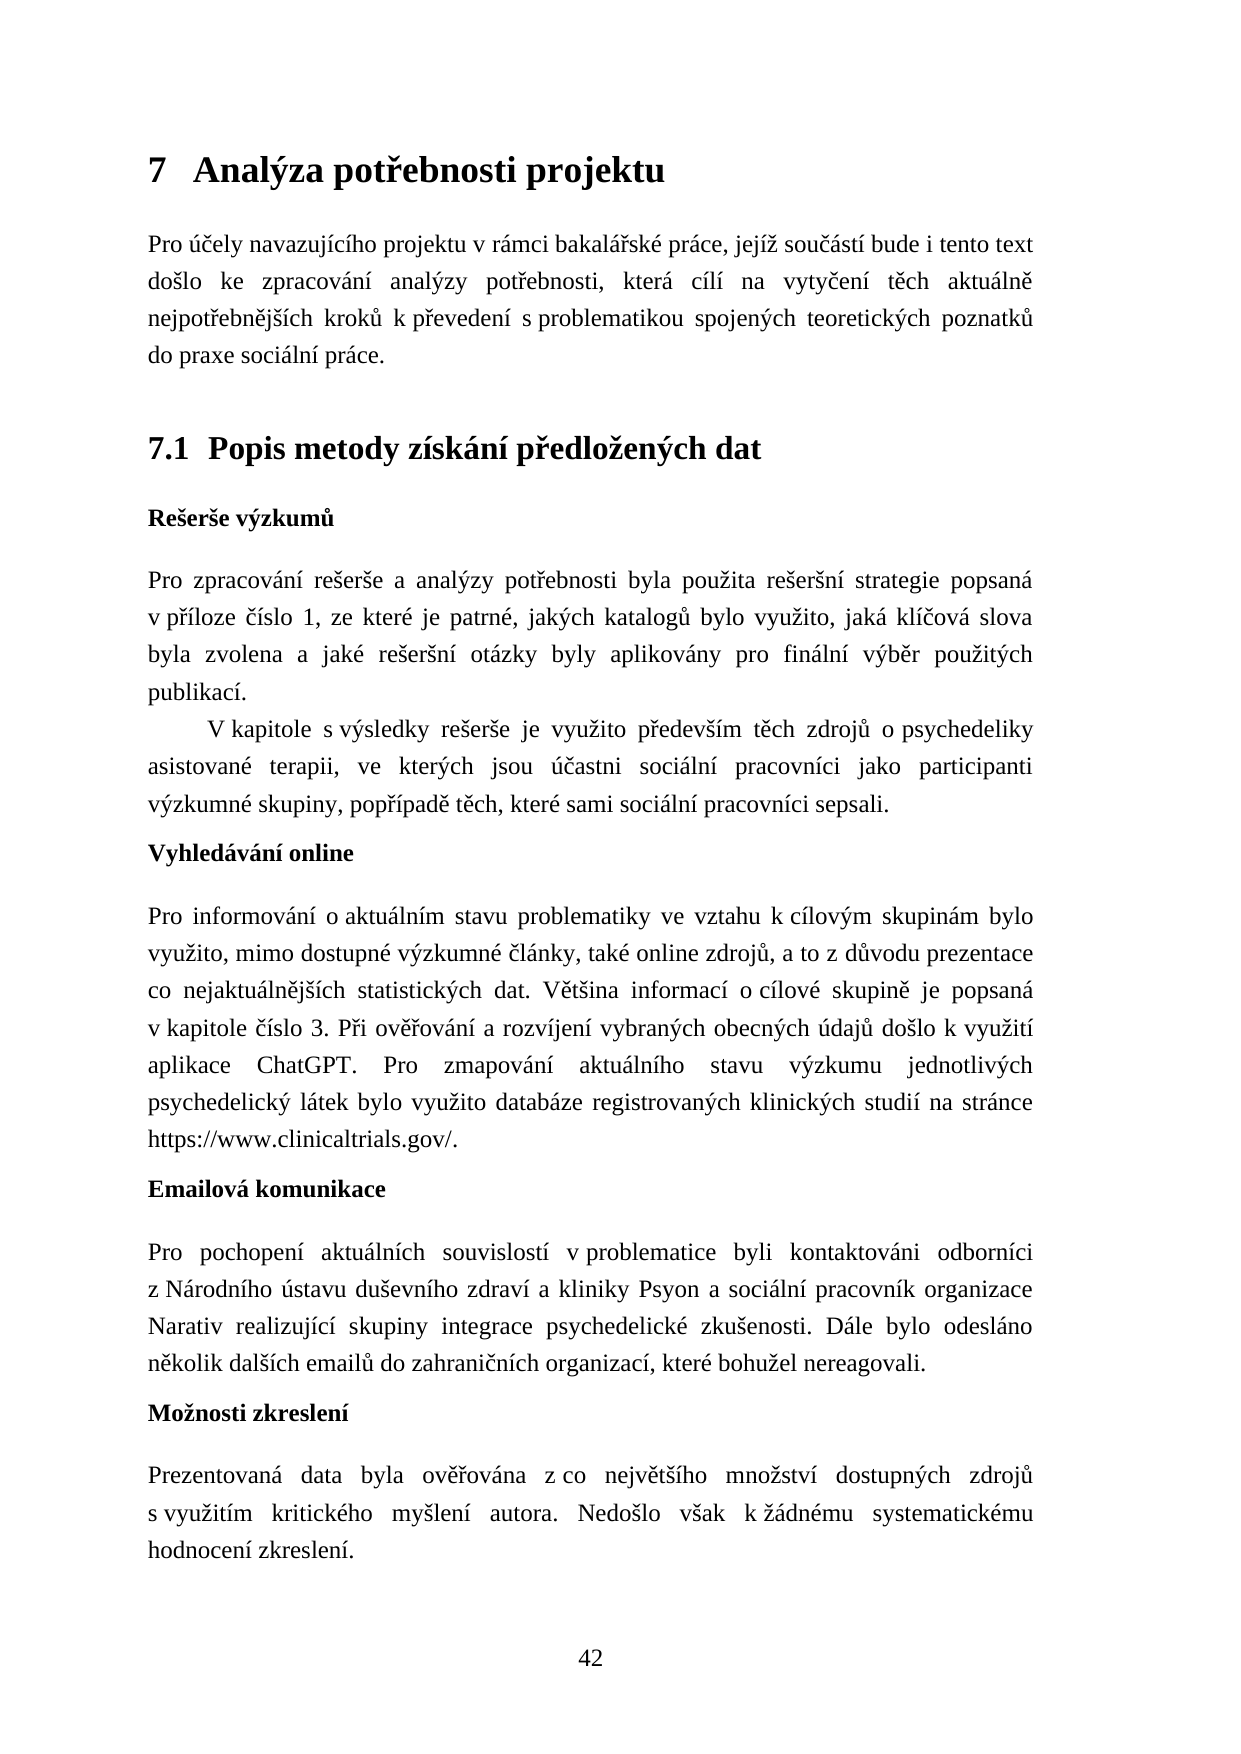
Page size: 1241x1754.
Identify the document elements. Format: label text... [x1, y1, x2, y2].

text V kapitole s výsledky rešerše je využito především těch zdrojů o psychedeliky asistované terapii, ve kterých jsou účastni sociální pracovníci jako participanti výzkumné skupiny, popřípadě těch, které sami sociální pracovníci sepsali. [148, 714, 1033, 817]
subtitle Popis metody získání předložených dat [148, 428, 1033, 466]
text Možnosti zkreslení [148, 1398, 1033, 1427]
text Pro účely navazujícího projektu v rámci bakalářské práce, jejíž součástí bude i tento text došlo ke zpracování analýzy potřebnosti, která cílí na vytyčení těch aktuálně nejpotřebnějších kroků k převedení s problematikou spojených teoretických poznatků do praxe sociální práce. [148, 229, 1033, 369]
text Pro pochopení aktuálních souvislostí v problematice byli kontaktováni odborníci z Národního ústavu duševního zdraví a kliniky Psyon a sociální pracovník organizace Narativ realizující skupiny integrace psychedelické zkušenosti. Dále bylo odesláno několik dalších emailů do zahraničních organizací, které bohužel nereagovali. [148, 1237, 1033, 1377]
text Pro informování o aktuálním stavu problematiky ve vztahu k cílovým skupinám bylo využito, mimo dostupné výzkumné články, také online zdrojů, a to z důvodu prezentace co nejaktuálnějších statistických dat. Většina informací o cílové skupině je popsaná v kapitole číslo 3. Při ověřování a rozvíjení vybraných obecných údajů došlo k využití aplikace ChatGPT. Pro zmapování aktuálního stavu výzkumu jednotlivých psychedelický látek bylo využito databáze registrovaných klinických studií na stránce https://www.clinicaltrials.gov/. [148, 901, 1033, 1153]
text Vyhledávání online [148, 838, 1033, 867]
text Emailová komunikace [148, 1174, 1033, 1203]
text Pro zpracování rešerše a analýzy potřebnosti byla použita rešeršní strategie popsaná v příloze číslo 1, ze které je patrné, jakých katalogů bylo využito, jaká klíčová slova byla zvolena a jaké rešeršní otázky byly aplikovány pro finální výběr použitých publikací. [148, 565, 1033, 706]
subtitle Analýza potřebnosti projektu [148, 148, 1033, 191]
text Prezentovaná data byla ověřována z co největšího množství dostupných zdrojů s využitím kritického myšlení autora. Nedošlo však k žádnému systematickému hodnocení zkreslení. [148, 1461, 1033, 1564]
text Rešerše výzkumů [148, 503, 1033, 531]
